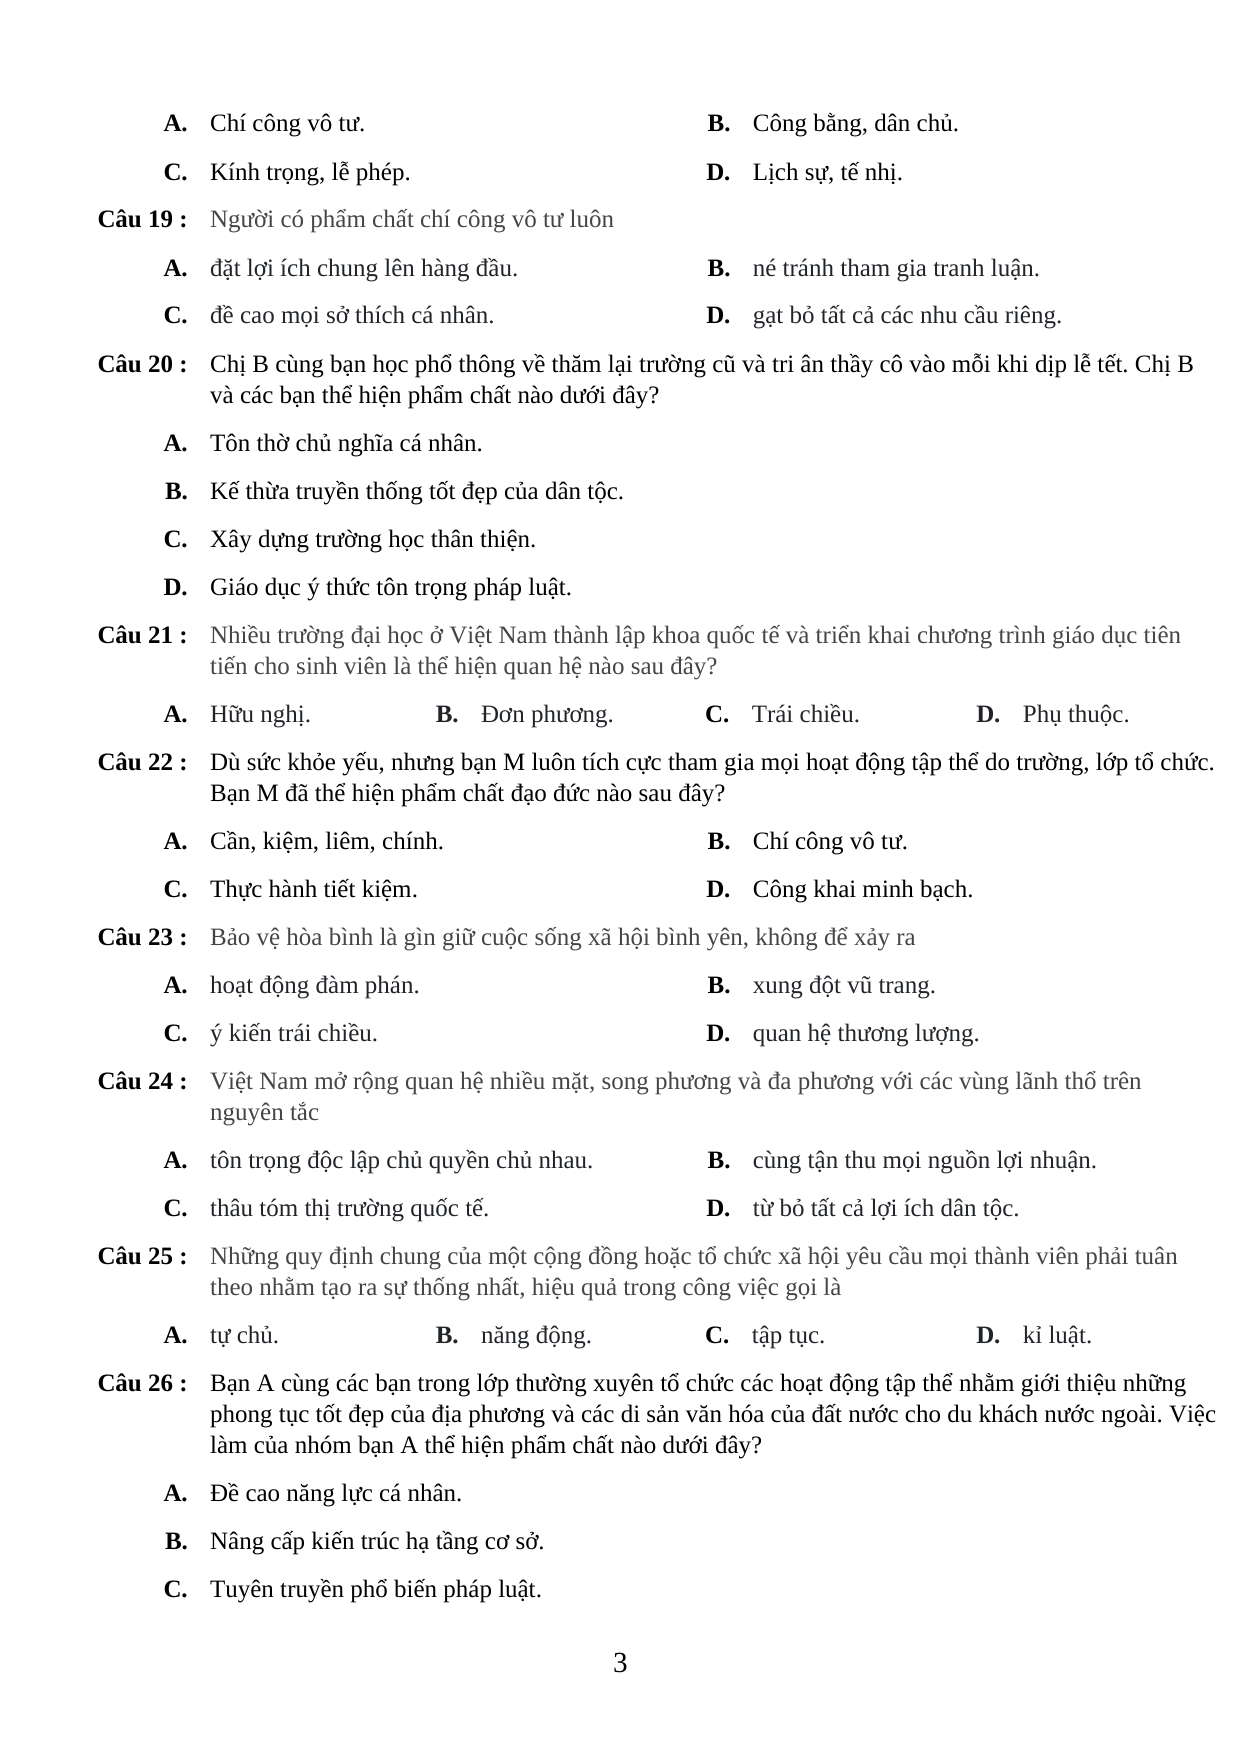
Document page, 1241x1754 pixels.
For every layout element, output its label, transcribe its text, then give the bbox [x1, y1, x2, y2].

table_cell năng động. [470, 1320, 688, 1368]
table_cell Câu 25 : [74, 1241, 199, 1320]
table_cell Câu 26 : [74, 1368, 199, 1478]
table_cell Phụ thuộc. [1011, 699, 1230, 747]
table_cell B. [74, 476, 199, 524]
table_cell Công bằng, dân chủ. [741, 109, 1232, 157]
table_cell C. [689, 699, 740, 747]
table_cell C. [74, 1574, 199, 1622]
table_cell Câu 24 : [74, 1066, 199, 1145]
table_cell đặt lợi ích chung lên hàng đầu. [199, 253, 689, 301]
table_cell Xây dựng trường học thân thiện. [199, 524, 1232, 572]
table_cell Câu 21 : [74, 620, 199, 699]
table_cell C. [74, 1018, 199, 1066]
table_cell tự chủ. [199, 1320, 418, 1368]
table_cell Dù sức khỏe yếu, nhưng bạn M luôn tích cực tham gia mọi hoạt động tập thể do trường, lớp tổ chức. Bạn M đã thể hiện phẩm chất đạo đức nào sau đây? [199, 747, 1232, 826]
table_cell Câu 22 : [74, 747, 199, 826]
table_cell Người có phẩm chất chí công vô tư luôn [199, 205, 1232, 253]
table_cell ý kiến trái chiều. [199, 1018, 689, 1066]
table_cell Những quy định chung của một cộng đồng hoặc tổ chức xã hội yêu cầu mọi thành viên phải tuân theo nhằm tạo ra sự thống nhất, hiệu quả trong công việc gọi là [199, 1241, 1232, 1320]
table_cell Chị B cùng bạn học phổ thông về thăm lại trường cũ và tri ân thầy cô vào mỗi khi dịp lễ tết. Chị B và các bạn thể hiện phẩm chất nào dưới đây? [199, 349, 1232, 428]
table_cell xung đột vũ trang. [741, 970, 1232, 1018]
table_cell Câu 19 : [74, 205, 199, 253]
table_cell B. [74, 1526, 199, 1574]
table_cell B. [690, 1145, 741, 1193]
table_cell Nhiều trường đại học ở Việt Nam thành lập khoa quốc tế và triển khai chương trình giáo dục tiên tiến cho sinh viên là thể hiện quan hệ nào sau đây? [199, 620, 1232, 699]
table_cell A. [74, 826, 199, 874]
table_cell Kính trọng, lễ phép. [199, 157, 689, 204]
table_cell D. [74, 572, 199, 620]
table_cell D. [690, 1193, 741, 1241]
table_cell B. [690, 826, 741, 874]
table_cell Bảo vệ hòa bình là gìn giữ cuộc sống xã hội bình yên, không để xảy ra [199, 922, 1232, 970]
table_cell B. [690, 970, 741, 1018]
table_cell A. [74, 1320, 199, 1368]
table_cell Việt Nam mở rộng quan hệ nhiều mặt, song phương và đa phương với các vùng lãnh thổ trên nguyên tắc [199, 1066, 1232, 1145]
table_cell Chí công vô tư. [741, 826, 1232, 874]
table_cell Kế thừa truyền thống tốt đẹp của dân tộc. [199, 476, 1232, 524]
table_cell Giáo dục ý thức tôn trọng pháp luật. [199, 572, 1232, 620]
table_cell C. [74, 157, 199, 204]
table_cell Chí công vô tư. [199, 109, 689, 157]
table_cell Tuyên truyền phổ biến pháp luật. [199, 1574, 1232, 1622]
table_cell Câu 23 : [74, 922, 199, 970]
table_cell B. [418, 699, 469, 747]
table_cell Công khai minh bạch. [741, 874, 1232, 922]
table_cell D. [959, 1320, 1011, 1368]
table_cell Cần, kiệm, liêm, chính. [199, 826, 689, 874]
table_cell A. [74, 428, 199, 476]
table_cell né tránh tham gia tranh luận. [741, 253, 1232, 301]
table_cell C. [74, 301, 199, 349]
table_cell A. [74, 1145, 199, 1193]
table_cell từ bỏ tất cả lợi ích dân tộc. [741, 1193, 1232, 1241]
table_cell tôn trọng độc lập chủ quyền chủ nhau. [199, 1145, 689, 1193]
table_cell D. [690, 157, 741, 204]
table_cell C. [74, 1193, 199, 1241]
table_cell C. [74, 874, 199, 922]
table_cell D. [690, 301, 741, 349]
table_cell Bạn A cùng các bạn trong lớp thường xuyên tổ chức các hoạt động tập thể nhằm giới thiệu những phong tục tốt đẹp của địa phương và các di sản văn hóa của đất nước cho du khách nước ngoài. Việc làm của nhóm bạn A thể hiện phẩm chất nào dưới đây? [199, 1368, 1232, 1478]
table_cell Thực hành tiết kiệm. [199, 874, 689, 922]
table_cell A. [74, 699, 199, 747]
table_cell Đề cao năng lực cá nhân. [199, 1478, 1232, 1526]
table_cell kỉ luật. [1011, 1320, 1230, 1368]
table_cell cùng tận thu mọi nguồn lợi nhuận. [741, 1145, 1232, 1193]
table_cell B. [690, 253, 741, 301]
table_cell gạt bỏ tất cả các nhu cầu riêng. [741, 301, 1232, 349]
table_cell A. [74, 970, 199, 1018]
table_cell B. [690, 109, 741, 157]
table_cell Câu 20 : [74, 349, 199, 428]
table_cell quan hệ thương lượng. [741, 1018, 1232, 1066]
table_cell A. [74, 109, 199, 157]
table_cell Tôn thờ chủ nghĩa cá nhân. [199, 428, 1232, 476]
table_cell hoạt động đàm phán. [199, 970, 689, 1018]
table_cell B. [418, 1320, 469, 1368]
table_cell D. [690, 874, 741, 922]
table_cell D. [959, 699, 1011, 747]
table_cell C. [74, 524, 199, 572]
table_cell tập tục. [740, 1320, 959, 1368]
table_cell D. [690, 1018, 741, 1066]
table_cell Hữu nghị. [199, 699, 418, 747]
table_cell Nâng cấp kiến trúc hạ tầng cơ sở. [199, 1526, 1232, 1574]
table_cell đề cao mọi sở thích cá nhân. [199, 301, 689, 349]
table_cell Lịch sự, tế nhị. [741, 157, 1232, 204]
table_cell Đơn phương. [470, 699, 688, 747]
table_cell thâu tóm thị trường quốc tế. [199, 1193, 689, 1241]
table_cell A. [74, 1478, 199, 1526]
table_cell C. [689, 1320, 740, 1368]
table_cell Trái chiều. [740, 699, 959, 747]
table_cell A. [74, 253, 199, 301]
